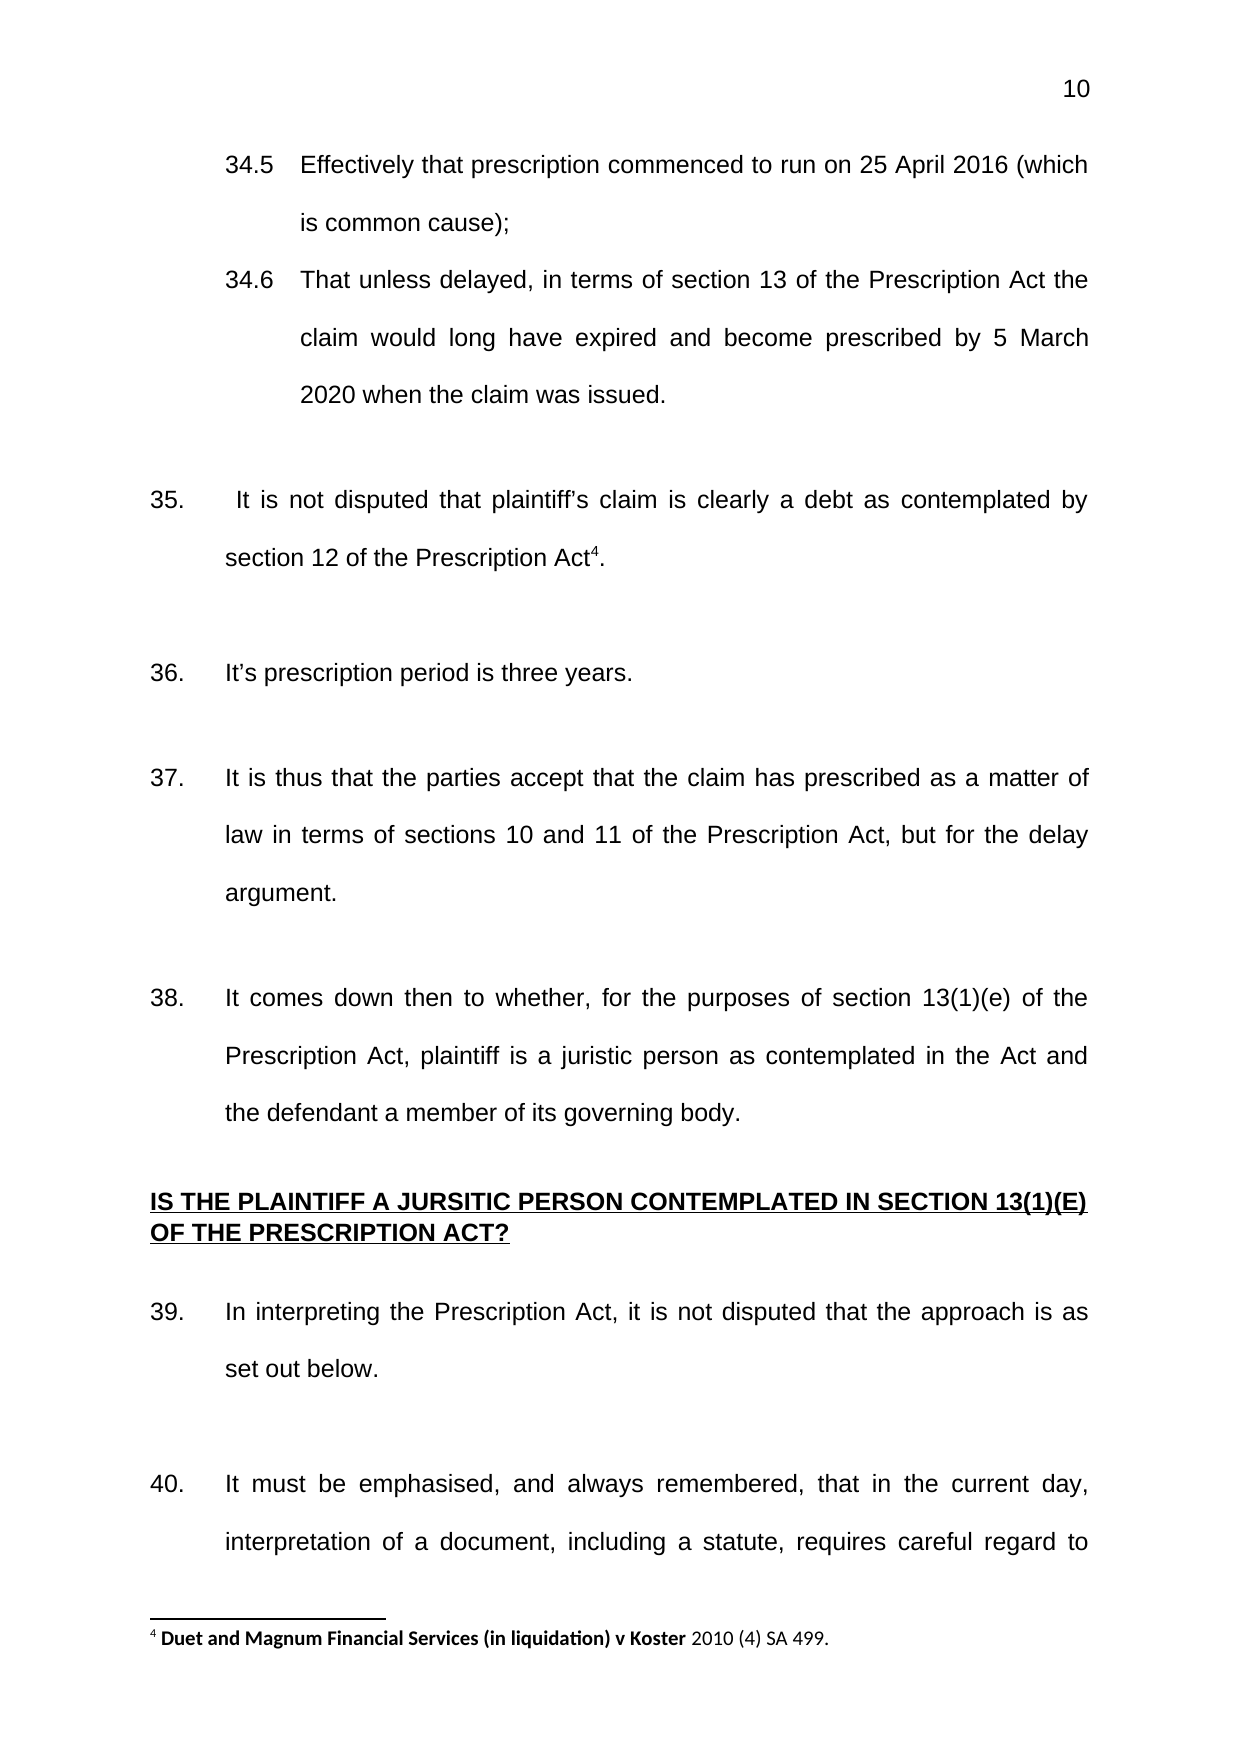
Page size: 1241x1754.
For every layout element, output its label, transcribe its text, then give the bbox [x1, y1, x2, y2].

text 35. It is not disputed that plaintiff’s claim is clearly a debt as contemplated by section 12 of the Prescription Act. [150, 485, 1090, 571]
list IS THE PLAINTIFF A JURSITIC PERSON CONTEMPLATED IN SECTION 13(1)(E) OF THE PRESCRIPTION ACT? [150, 1187, 1090, 1246]
text 38. It comes down then to whether, for the purposes of section 13(1)(e) of the Prescription Act, plaintiff is a juristic person as contemplated in the Act and the defendant a member of its governing body. [150, 983, 1090, 1127]
text 34.6 That unless delayed, in terms of section 13 of the Prescription Act the claim would long have expired and become prescribed by 5 March 2020 when the claim was issued. [225, 265, 1090, 409]
text 37. It is thus that the parties accept that the claim has prescribed as a matter of law in terms of sections 10 and 11 of the Prescription Act, but for the delay argument. [150, 763, 1090, 907]
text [150, 1469, 1090, 1555]
text 36. It’s prescription period is three years. [150, 658, 1090, 686]
text 34.5 Effectively that prescription commenced to run on 25 April 2016 (which is common cause); [225, 150, 1090, 236]
text 39. In interpreting the Prescription Act, it is not disputed that the approach is as set out below. [150, 1296, 1090, 1383]
